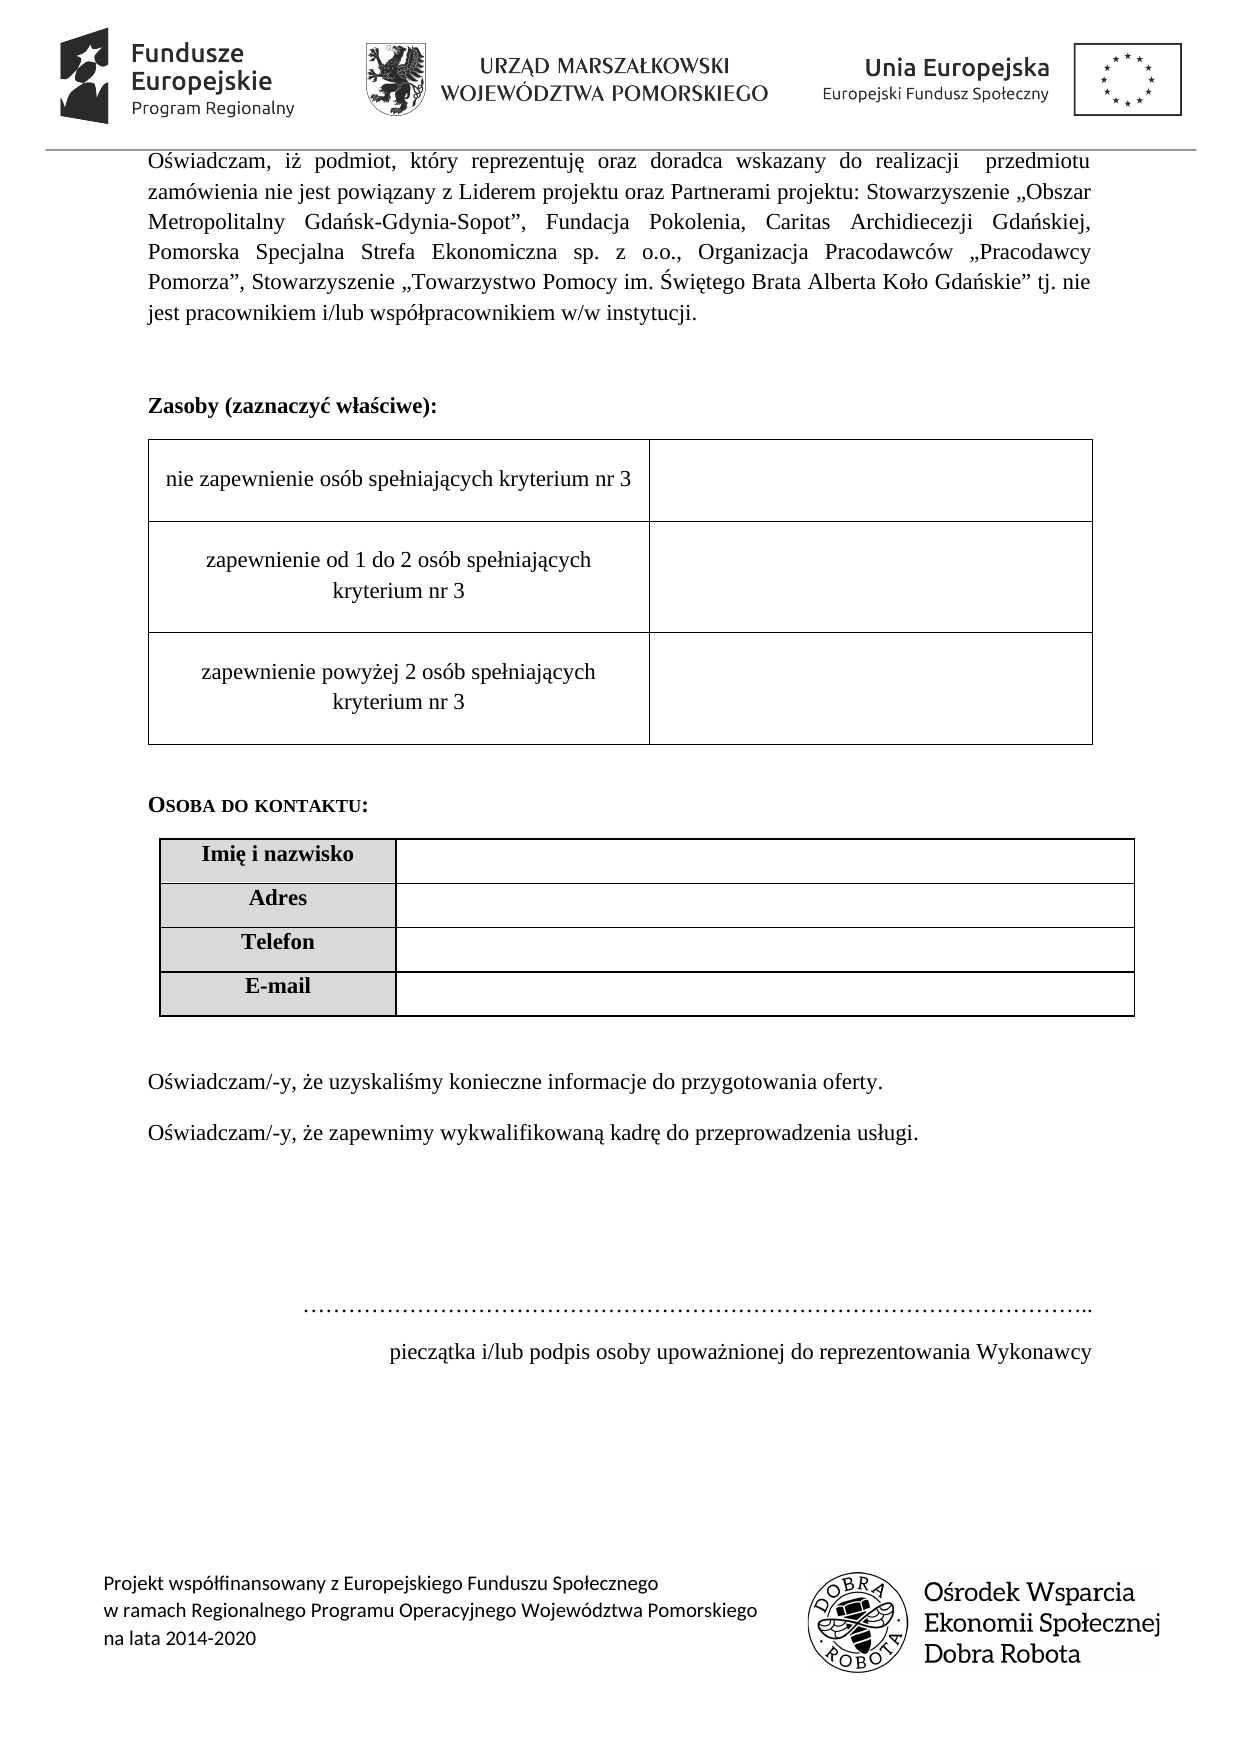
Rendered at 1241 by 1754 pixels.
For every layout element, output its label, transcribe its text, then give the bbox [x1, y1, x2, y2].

text Oświadczam/-y, że zapewnimy wykwalifikowaną kadrę do przeprowadzenia usługi. [148, 1119, 1093, 1145]
table_header nie zapewnienie osób spełniających kryterium nr 3 [149, 440, 649, 521]
text Osoba do kontaktu: [148, 791, 1092, 818]
table_header Imię i nazwisko [161, 840, 395, 882]
table_cell [397, 884, 1134, 927]
table_cell [397, 928, 1134, 971]
table_cell Adres [161, 884, 395, 927]
table_cell [650, 522, 1092, 632]
picture [807, 1572, 1160, 1673]
table_cell E-mail [161, 973, 395, 1015]
table_header [650, 440, 1092, 521]
picture [45, 27, 1197, 151]
table_cell zapewnienie od 1 do 2 osób spełniających kryterium nr 3 [149, 522, 649, 632]
table_cell Telefon [161, 928, 395, 971]
text Oświadczam/-y, że uzyskaliśmy konieczne informacje do przygotowania oferty. [148, 1068, 1093, 1094]
table_header [397, 840, 1134, 882]
text ………………………………………………………………………………………….. [148, 1291, 1093, 1318]
text Zasoby (zaznaczyć właściwe): [148, 392, 1092, 419]
text Oświadczam, iż podmiot, który reprezentuję oraz doradca wskazany do realizacji przedmiotu zamówienia nie jest powiązany z Liderem projektu oraz Partnerami projektu: Stowarzyszenie „Obszar Metropolitalny Gdańsk-Gdynia-Sopot”, Fundacja Pokolenia, Caritas Archidiecezji Gdańskiej, Pomorska Specjalna Strefa Ekonomiczna sp. z o.o., Organizacja Pracodawców „Pracodawcy Pomorza”, Stowarzyszenie „Towarzystwo Pomocy im. Świętego Brata Alberta Koło Gdańskie” tj. nie jest pracownikiem i/lub współpracownikiem w/w instytucji. [148, 148, 1092, 325]
table_cell [397, 973, 1134, 1015]
text pieczątka i/lub podpis osoby upoważnionej do reprezentowania Wykonawcy [223, 1338, 1093, 1365]
table_cell [650, 633, 1092, 743]
table_cell zapewnienie powyżej 2 osób spełniających kryterium nr 3 [149, 633, 649, 743]
